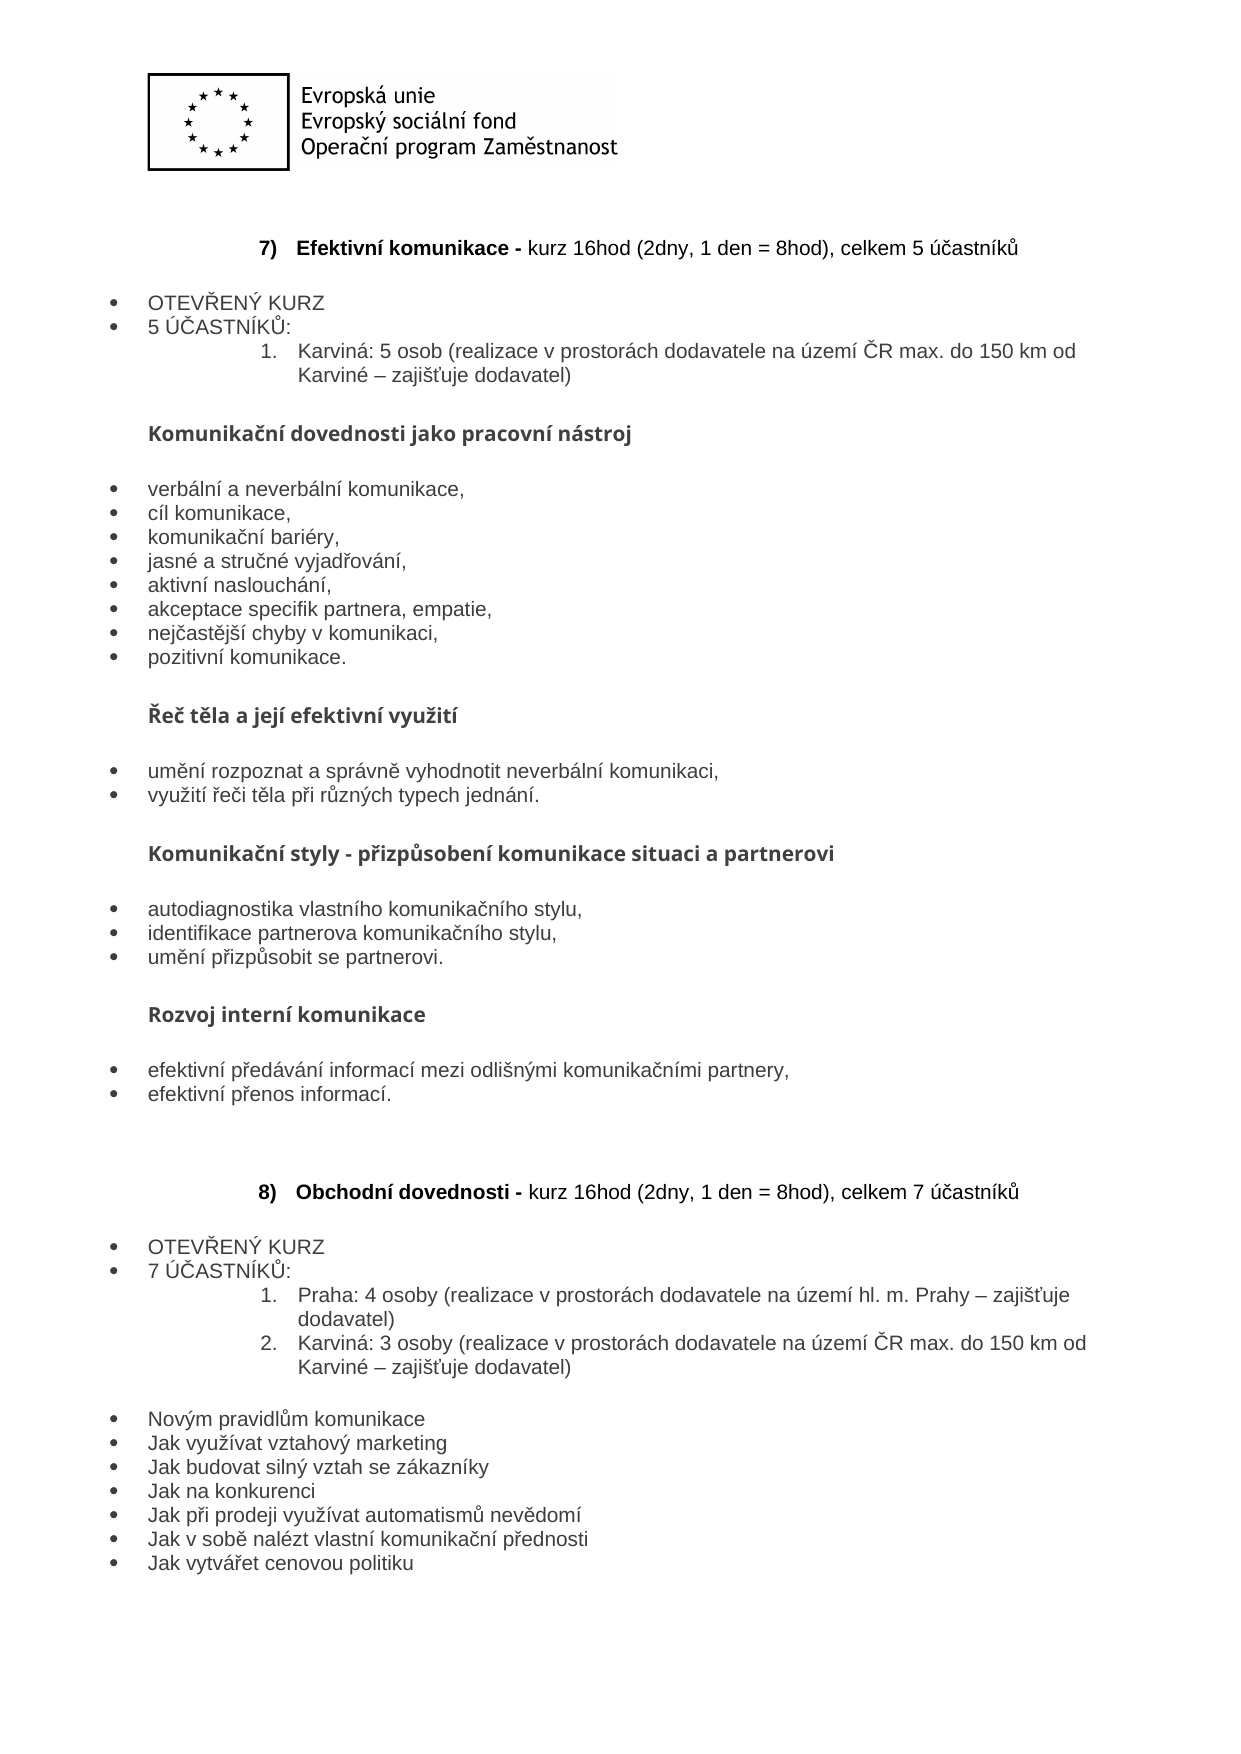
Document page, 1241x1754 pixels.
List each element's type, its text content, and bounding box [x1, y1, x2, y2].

list OTEVŘENÝ KURZ [110, 1234, 1093, 1259]
list cíl komunikace, [110, 501, 1093, 525]
text Rozvoj interní komunikace [148, 998, 1093, 1029]
list autodiagnostika vlastního komunikačního stylu, [110, 896, 1093, 921]
list OTEVŘENÝ KURZ [110, 291, 1093, 315]
list Obchodní dovednosti - kurz 16hod (2dny, 1 den = 8hod), celkem 7 účastníků [185, 1179, 1093, 1203]
list umění přizpůsobit se partnerovi. [110, 944, 1093, 969]
text Komunikační styly - přizpůsobení komunikace situaci a partnerovi [148, 836, 1093, 867]
list Novým pravidlům komunikace [110, 1407, 1093, 1431]
list aktivní naslouchání, [110, 573, 1093, 597]
list komunikační bariéry, [110, 525, 1093, 549]
list umění rozpoznat a správně vyhodnotit neverbální komunikaci, [110, 759, 1093, 783]
list pozitivní komunikace. [110, 645, 1093, 669]
list jasné a stručné vyjadřování, [110, 549, 1093, 573]
list 7 ÚČASTNÍKŮ: [110, 1259, 1093, 1283]
list Jak v sobě nalézt vlastní komunikační přednosti [110, 1527, 1093, 1551]
list Karviná: 3 osoby (realizace v prostorách dodavatele na území ČR max. do 150 km od Karviné – zajišťuje dodavatel) [260, 1331, 1093, 1407]
list Praha: 4 osoby (realizace v prostorách dodavatele na území hl. m. Prahy – zajišťuje dodavatel) [260, 1283, 1093, 1331]
text Komunikační dovednosti jako pracovní nástroj [148, 416, 1093, 447]
list Karviná: 5 osob (realizace v prostorách dodavatele na území ČR max. do 150 km od Karviné – zajišťuje dodavatel) [260, 339, 1093, 387]
text Řeč těla a její efektivní využití [148, 698, 1093, 729]
list Efektivní komunikace - kurz 16hod (2dny, 1 den = 8hod), celkem 5 účastníků [185, 236, 1093, 260]
picture [147, 73, 618, 171]
list nejčastější chyby v komunikaci, [110, 621, 1093, 645]
list Jak budovat silný vztah se zákazníky [110, 1455, 1093, 1479]
list využití řeči těla při různých typech jednání. [110, 783, 1093, 807]
list Jak na konkurenci [110, 1479, 1093, 1503]
list efektivní přenos informací. [110, 1082, 1093, 1106]
list Jak využívat vztahový marketing [110, 1431, 1093, 1455]
list 5 ÚČASTNÍKŮ: [110, 315, 1093, 339]
list efektivní předávání informací mezi odlišnými komunikačními partnery, [110, 1058, 1093, 1082]
list verbální a neverbální komunikace, [110, 477, 1093, 501]
list identifikace partnerova komunikačního stylu, [110, 921, 1093, 944]
list Jak vytvářet cenovou politiku [110, 1551, 1093, 1575]
list akceptace specifik partnera, empatie, [110, 597, 1093, 621]
list Jak při prodeji využívat automatismů nevědomí [110, 1503, 1093, 1527]
